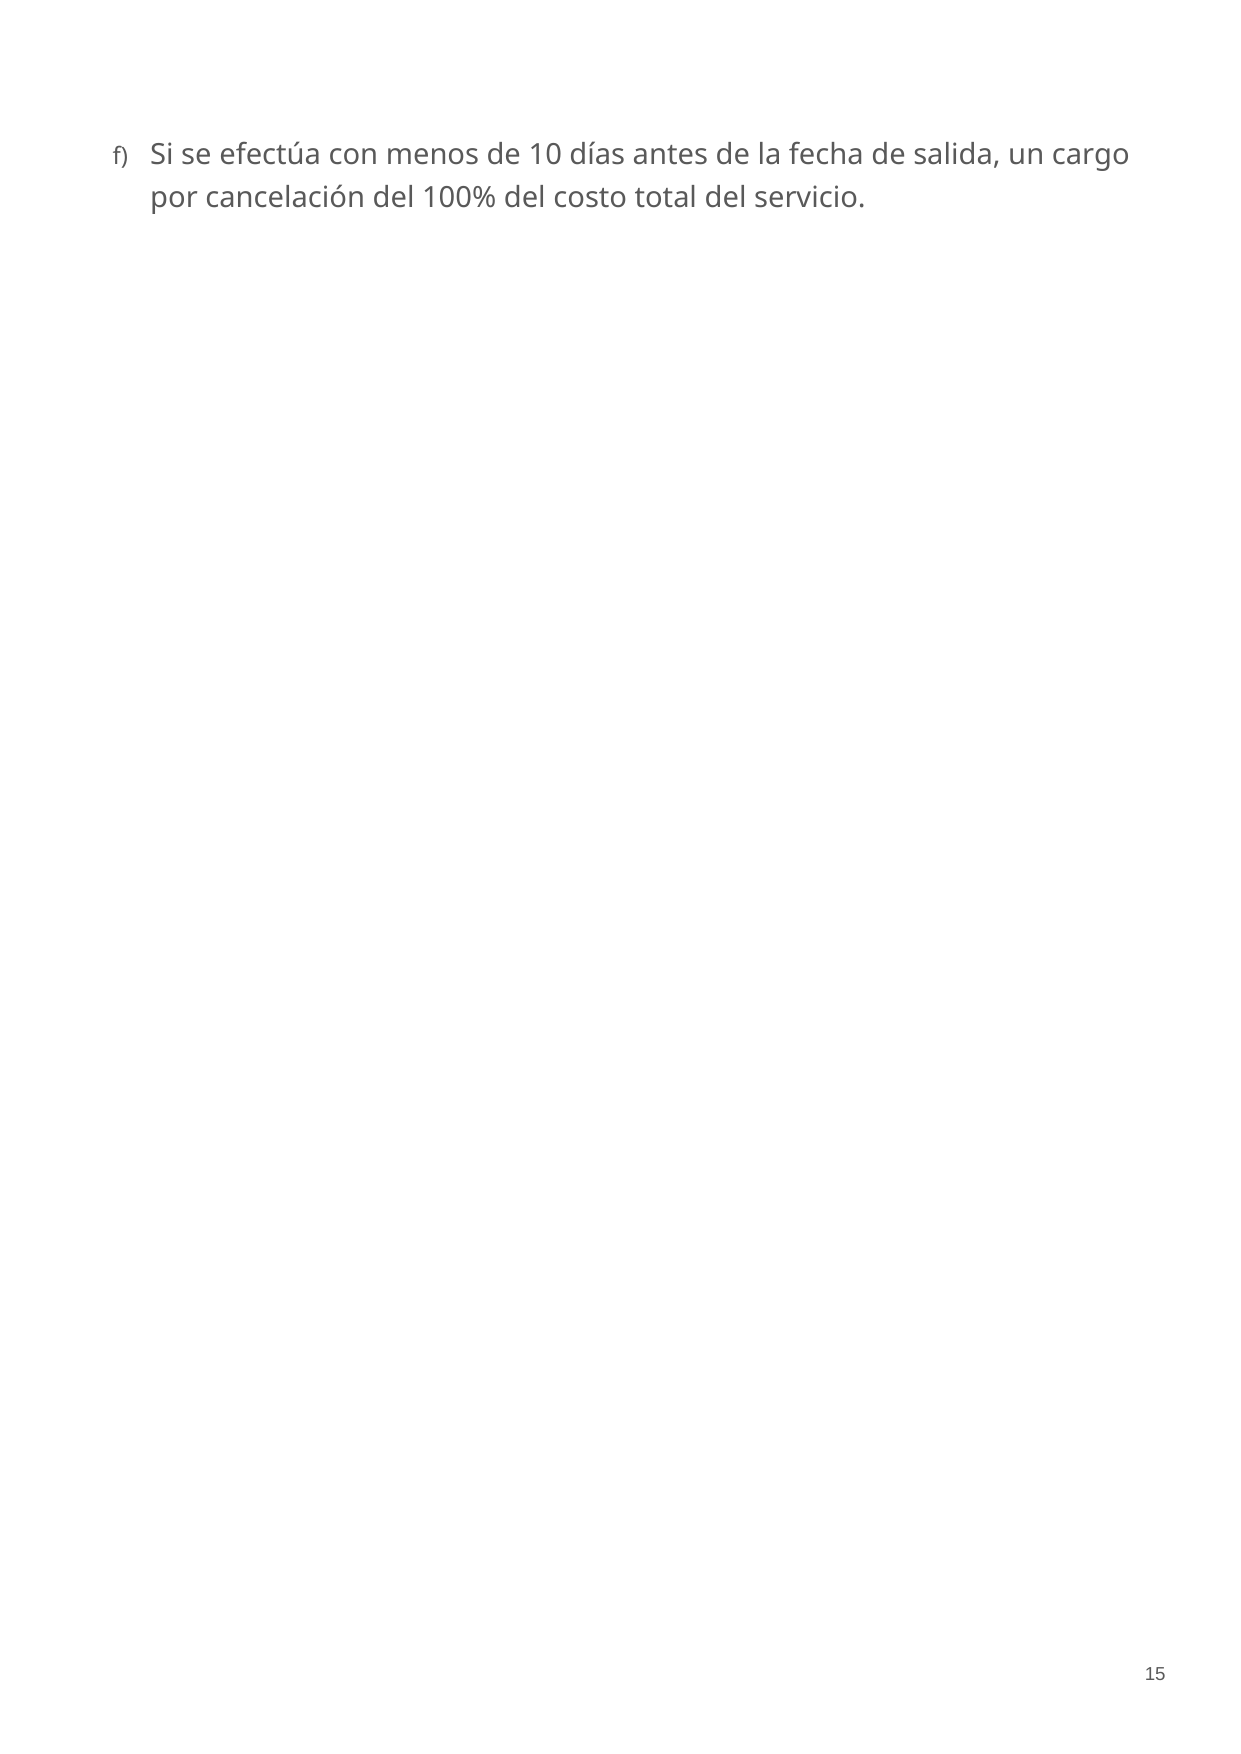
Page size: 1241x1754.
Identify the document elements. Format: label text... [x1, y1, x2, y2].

list Si se efectúa con menos de 10 días antes de la fecha de salida, un cargo por cancelación del 100% del costo total del servicio. [112, 134, 1165, 216]
